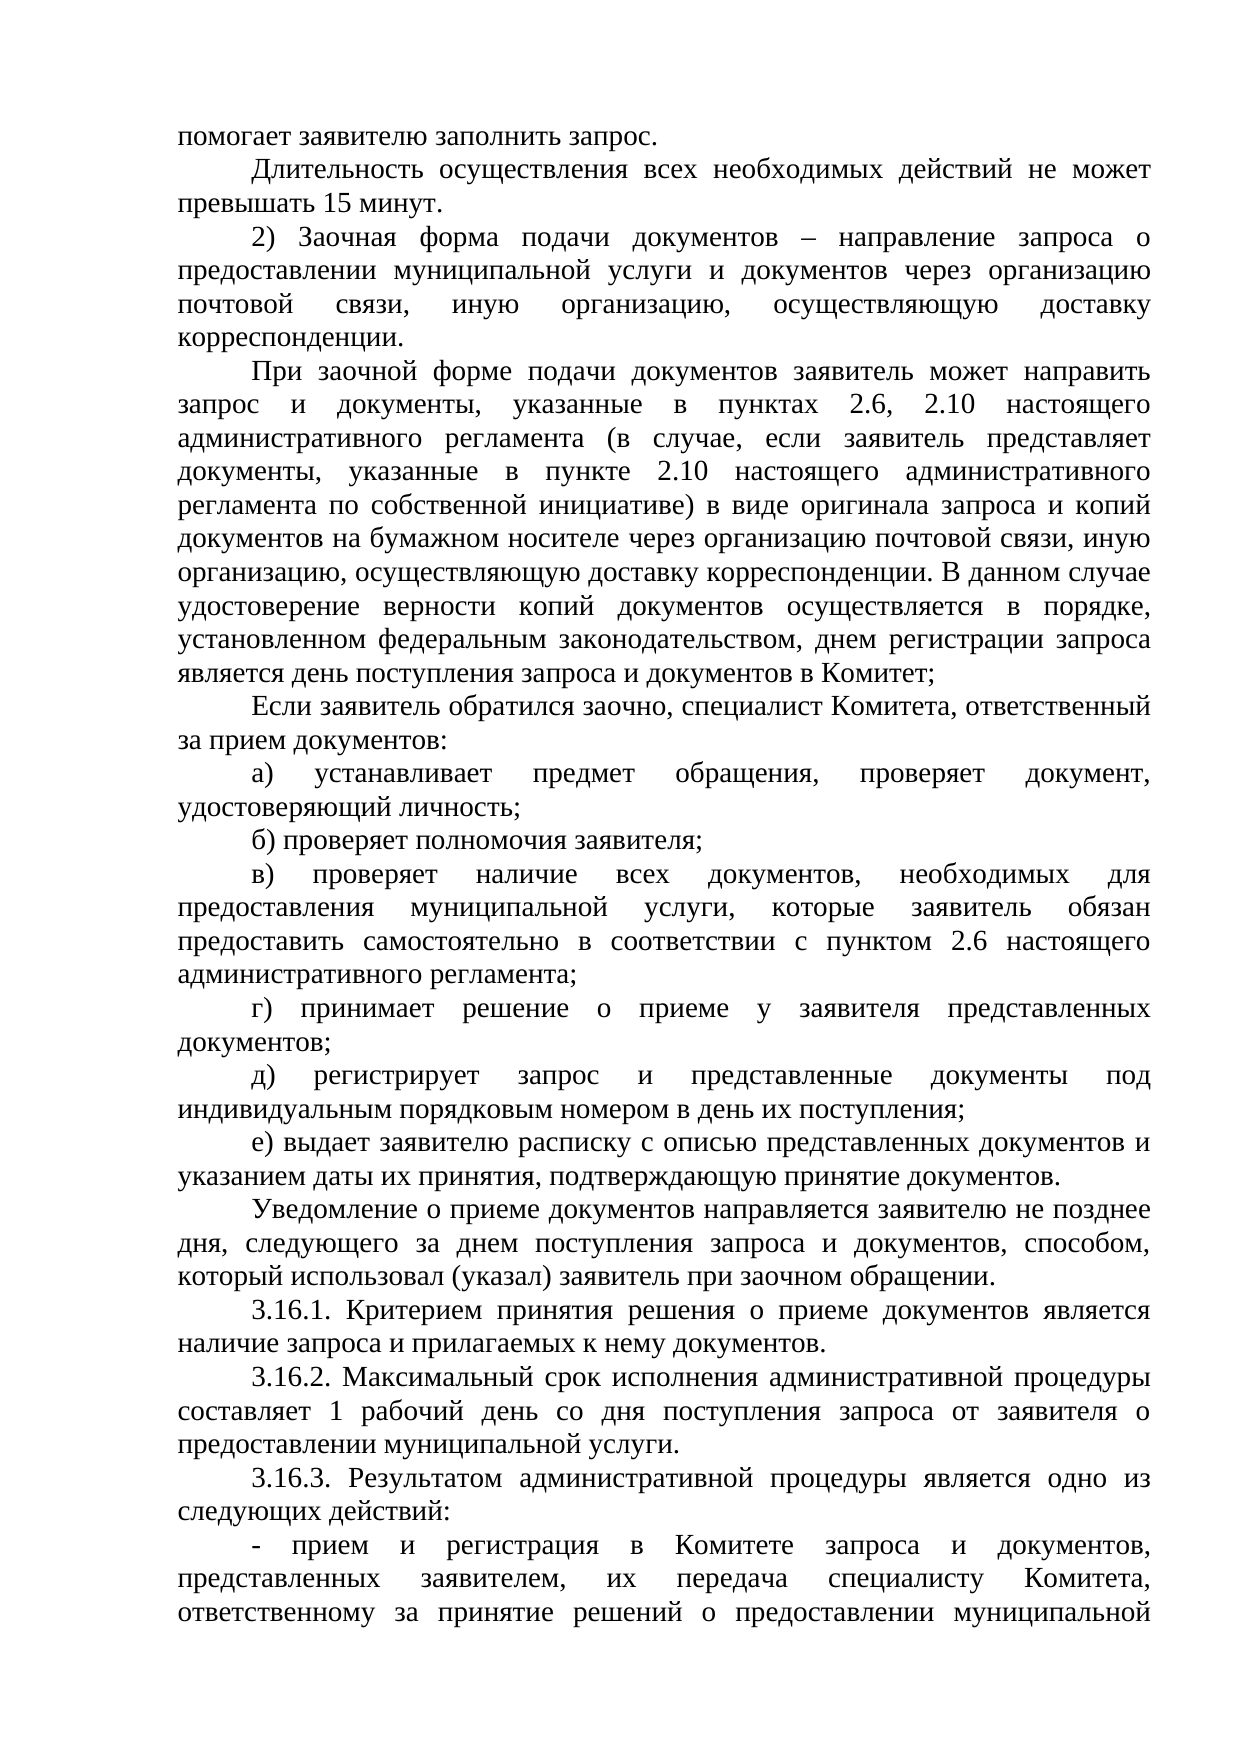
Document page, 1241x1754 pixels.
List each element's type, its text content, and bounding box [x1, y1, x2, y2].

text а) устанавливает предмет обращения, проверяет документ, удостоверяющий личность; [177, 755, 1152, 822]
text Уведомление о приеме документов направляется заявителю не позднее дня, следующего за днем поступления запроса и документов, способом, который использовал (указал) заявитель при заочном обращении. [177, 1191, 1152, 1292]
text 3.16.1. Критерием принятия решения о приеме документов является наличие запроса и прилагаемых к нему документов. [177, 1292, 1152, 1359]
text 3.16.2. Максимальный срок исполнения административной процедуры составляет 1 рабочий день со дня поступления запроса от заявителя о предоставлении муниципальной услуги. [177, 1359, 1152, 1460]
text Длительность осуществления всех необходимых действий не может превышать 15 минут. [177, 152, 1152, 219]
text е) выдает заявителю расписку с описью представленных документов и указанием даты их принятия, подтверждающую принятие документов. [177, 1124, 1152, 1191]
text 2) Заочная форма подачи документов – направление запроса о предоставлении муниципальной услуги и документов через организацию почтовой связи, иную организацию, осуществляющую доставку корреспонденции. [177, 219, 1152, 353]
text д) регистрирует запрос и представленные документы под индивидуальным порядковым номером в день их поступления; [177, 1057, 1152, 1124]
text 3.16.3. Результатом административной процедуры является одно из следующих действий: [177, 1460, 1152, 1527]
text Если заявитель обратился заочно, специалист Комитета, ответственный за прием документов: [177, 688, 1152, 755]
text б) проверяет полномочия заявителя; [177, 822, 1152, 856]
text в) проверяет наличие всех документов, необходимых для предоставления муниципальной услуги, которые заявитель обязан предоставить самостоятельно в соответствии с пунктом 2.6 настоящего административного регламента; [177, 856, 1152, 990]
text г) принимает решение о приеме у заявителя представленных документов; [177, 990, 1152, 1057]
text При заочной форме подачи документов заявитель может направить запрос и документы, указанные в пунктах 2.6, 2.10 настоящего административного регламента (в случае, если заявитель представляет документы, указанные в пункте 2.10 настоящего административного регламента по собственной инициативе) в виде оригинала запроса и копий документов на бумажном носителе через организацию почтовой связи, иную организацию, осуществляющую доставку корреспонденции. В данном случае удостоверение верности копий документов осуществляется в порядке, установленном федеральным законодательством, днем регистрации запроса является день поступления запроса и документов в Комитет; [177, 353, 1152, 688]
